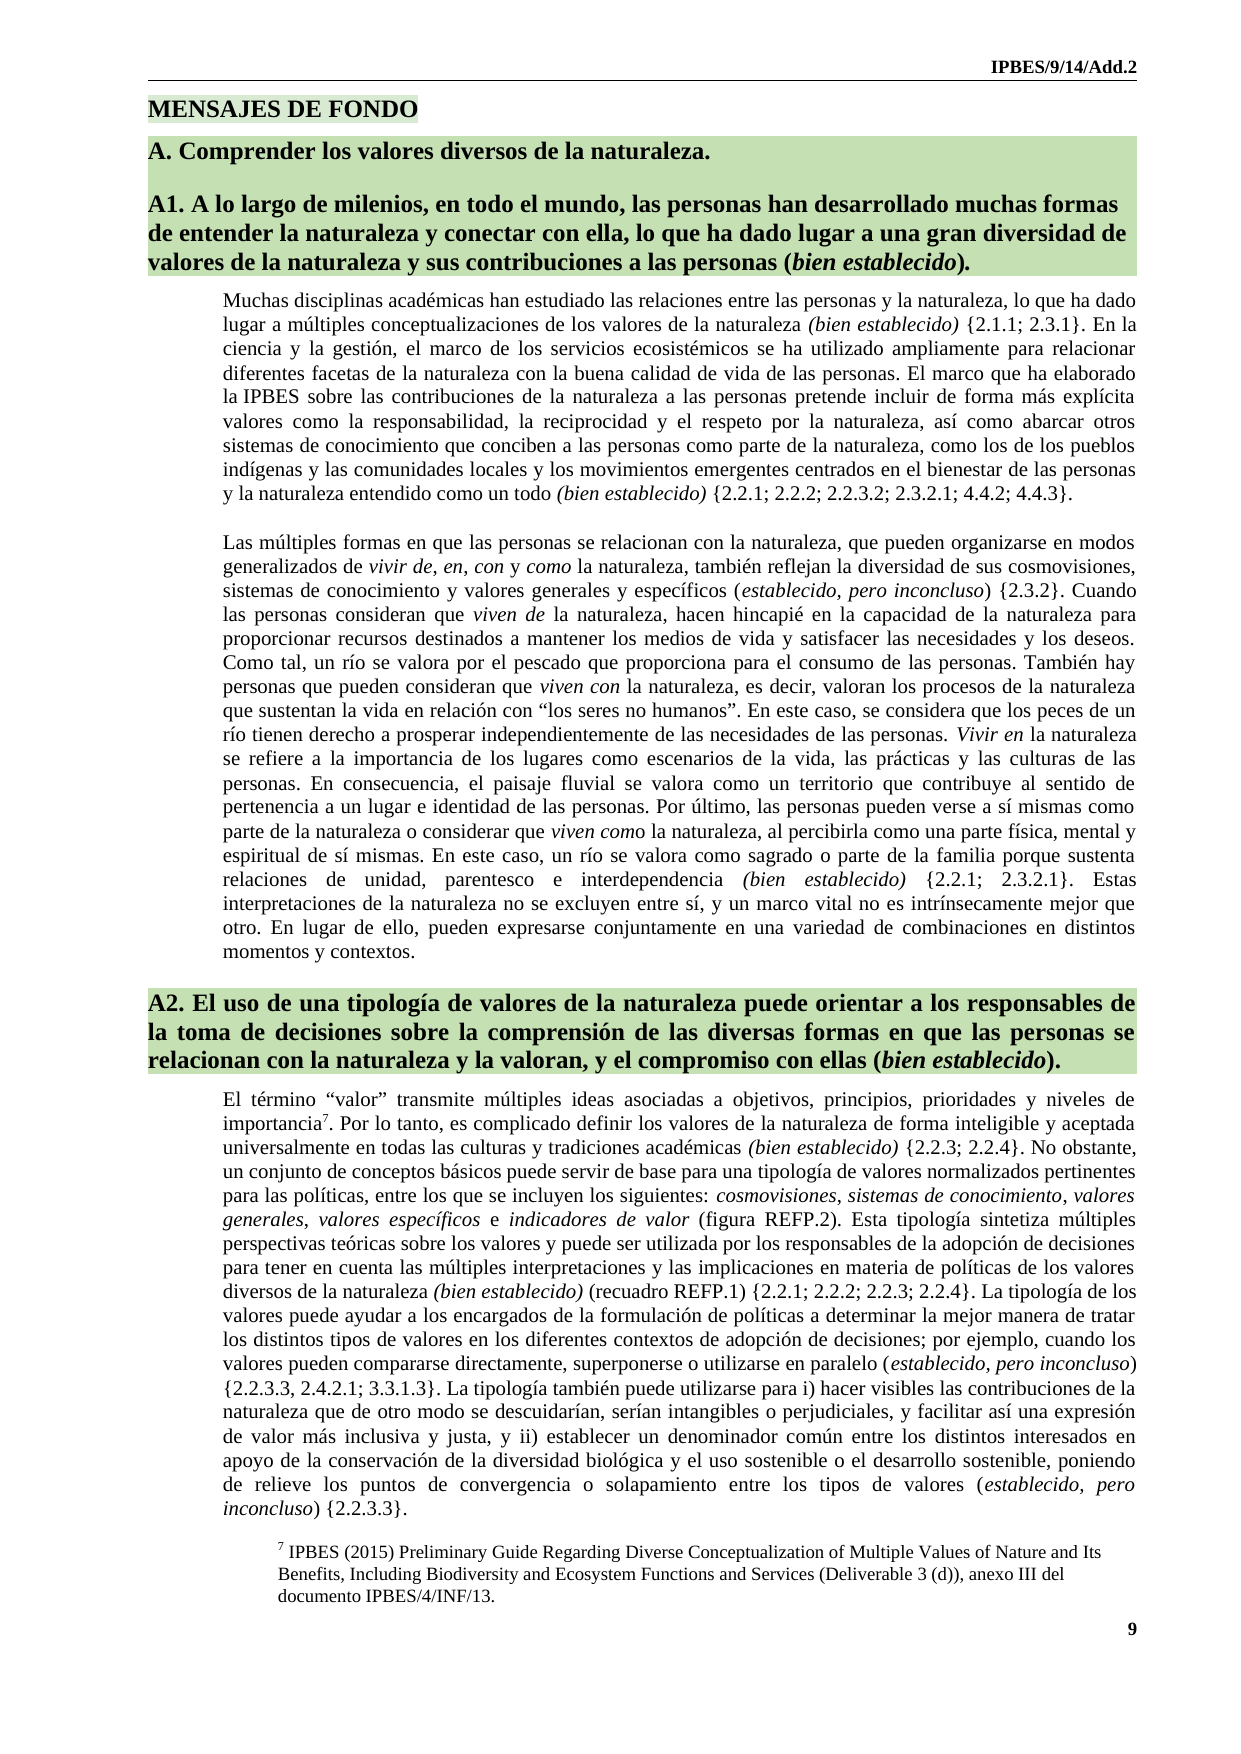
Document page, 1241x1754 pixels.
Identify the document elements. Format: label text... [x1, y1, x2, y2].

text A2. El uso de una tipología de valores de la naturaleza puede orientar a los responsables de la toma de decisiones sobre la comprensión de las diversas formas en que las personas se relacionan con la naturaleza y la valoran, y el compromiso con ellas (bien establecido). [148, 988, 1137, 1074]
text A1. A lo largo de milenios, en todo el mundo, las personas han desarrollado muchas formas de entender la naturaleza y conectar con ella, lo que ha dado lugar a una gran diversidad de valores de la naturaleza y sus contribuciones a las personas (bien establecido). [148, 189, 1137, 276]
text A. Comprender los valores diversos de la naturaleza. [148, 136, 1137, 164]
text Las múltiples formas en que las personas se relacionan con la naturaleza, que pueden organizarse en modos generalizados de vivir de, en, con y como la naturaleza, también reflejan la diversidad de sus cosmovisiones, sistemas de conocimiento y valores generales y específicos (establecido, pero inconcluso) {2.3.2}. Cuando las personas consideran que viven de la naturaleza, hacen hincapié en la capacidad de la naturaleza para proporcionar recursos destinados a mantener los medios de vida y satisfacer las necesidades y los deseos. Como tal, un río se valora por el pescado que proporciona para el consumo de las personas. También hay personas que pueden consideran que viven con la naturaleza, es decir, valoran los procesos de la naturaleza que sustentan la vida en relación con “los seres no humanos”. En este caso, se considera que los peces de un río tienen derecho a prosperar independientemente de las necesidades de las personas. Vivir en la naturaleza se refiere a la importancia de los lugares como escenarios de la vida, las prácticas y las culturas de las personas. En consecuencia, el paisaje fluvial se valora como un territorio que contribuye al sentido de pertenencia a un lugar e identidad de las personas. Por último, las personas pueden verse a sí mismas como parte de la naturaleza o considerar que viven como la naturaleza, al percibirla como una parte física, mental y espiritual de sí mismas. En este caso, un río se valora como sagrado o parte de la familia porque sustenta relaciones de unidad, parentesco e interdependencia (bien establecido) {2.2.1; 2.3.2.1}. Estas interpretaciones de la naturaleza no se excluyen entre sí, y un marco vital no es intrínsecamente mejor que otro. En lugar de ello, pueden expresarse conjuntamente en una variedad de combinaciones en distintos momentos y contextos. [223, 530, 1137, 963]
text El término “valor” transmite múltiples ideas asociadas a objetivos, principios, prioridades y niveles de importancia. Por lo tanto, es complicado definir los valores de la naturaleza de forma inteligible y aceptada universalmente en todas las culturas y tradiciones académicas (bien establecido) {2.2.3; 2.2.4}. No obstante, un conjunto de conceptos básicos puede servir de base para una tipología de valores normalizados pertinentes para las políticas, entre los que se incluyen los siguientes: cosmovisiones, sistemas de conocimiento, valores generales, valores específicos e indicadores de valor (figura REFP.2). Esta tipología sintetiza múltiples perspectivas teóricas sobre los valores y puede ser utilizada por los responsables de la adopción de decisiones para tener en cuenta las múltiples interpretaciones y las implicaciones en materia de políticas de los valores diversos de la naturaleza (bien establecido) (recuadro REFP.1) {2.2.1; 2.2.2; 2.2.3; 2.2.4}. La tipología de los valores puede ayudar a los encargados de la formulación de políticas a determinar la mejor manera de tratar los distintos tipos de valores en los diferentes contextos de adopción de decisiones; por ejemplo, cuando los valores pueden compararse directamente, superponerse o utilizarse en paralelo (establecido, pero inconcluso) {2.2.3.3, 2.4.2.1; 3.3.1.3}. La tipología también puede utilizarse para i) hacer visibles las contribuciones de la naturaleza que de otro modo se descuidarían, serían intangibles o perjudiciales, y facilitar así una expresión de valor más inclusiva y justa, y ii) establecer un denominador común entre los distintos interesados en apoyo de la conservación de la diversidad biológica y el uso sostenible o el desarrollo sostenible, poniendo de relieve los puntos de convergencia o solapamiento entre los tipos de valores (establecido, pero inconcluso) {2.2.3.3}. [223, 1087, 1137, 1520]
text MENSAJES DE FONDO [148, 94, 1137, 123]
text Muchas disciplinas académicas han estudiado las relaciones entre las personas y la naturaleza, lo que ha dado lugar a múltiples conceptualizaciones de los valores de la naturaleza (bien establecido) {2.1.1; 2.3.1}. En la ciencia y la gestión, el marco de los servicios ecosistémicos se ha utilizado ampliamente para relacionar diferentes facetas de la naturaleza con la buena calidad de vida de las personas. El marco que ha elaborado la IPBES sobre las contribuciones de la naturaleza a las personas pretende incluir de forma más explícita valores como la responsabilidad, la reciprocidad y el respeto por la naturaleza, así como abarcar otros sistemas de conocimiento que conciben a las personas como parte de la naturaleza, como los de los pueblos indígenas y las comunidades locales y los movimientos emergentes centrados en el bienestar de las personas y la naturaleza entendido como un todo (bien establecido) {2.2.1; 2.2.2; 2.2.3.2; 2.3.2.1; 4.4.2; 4.4.3}. [223, 288, 1137, 505]
